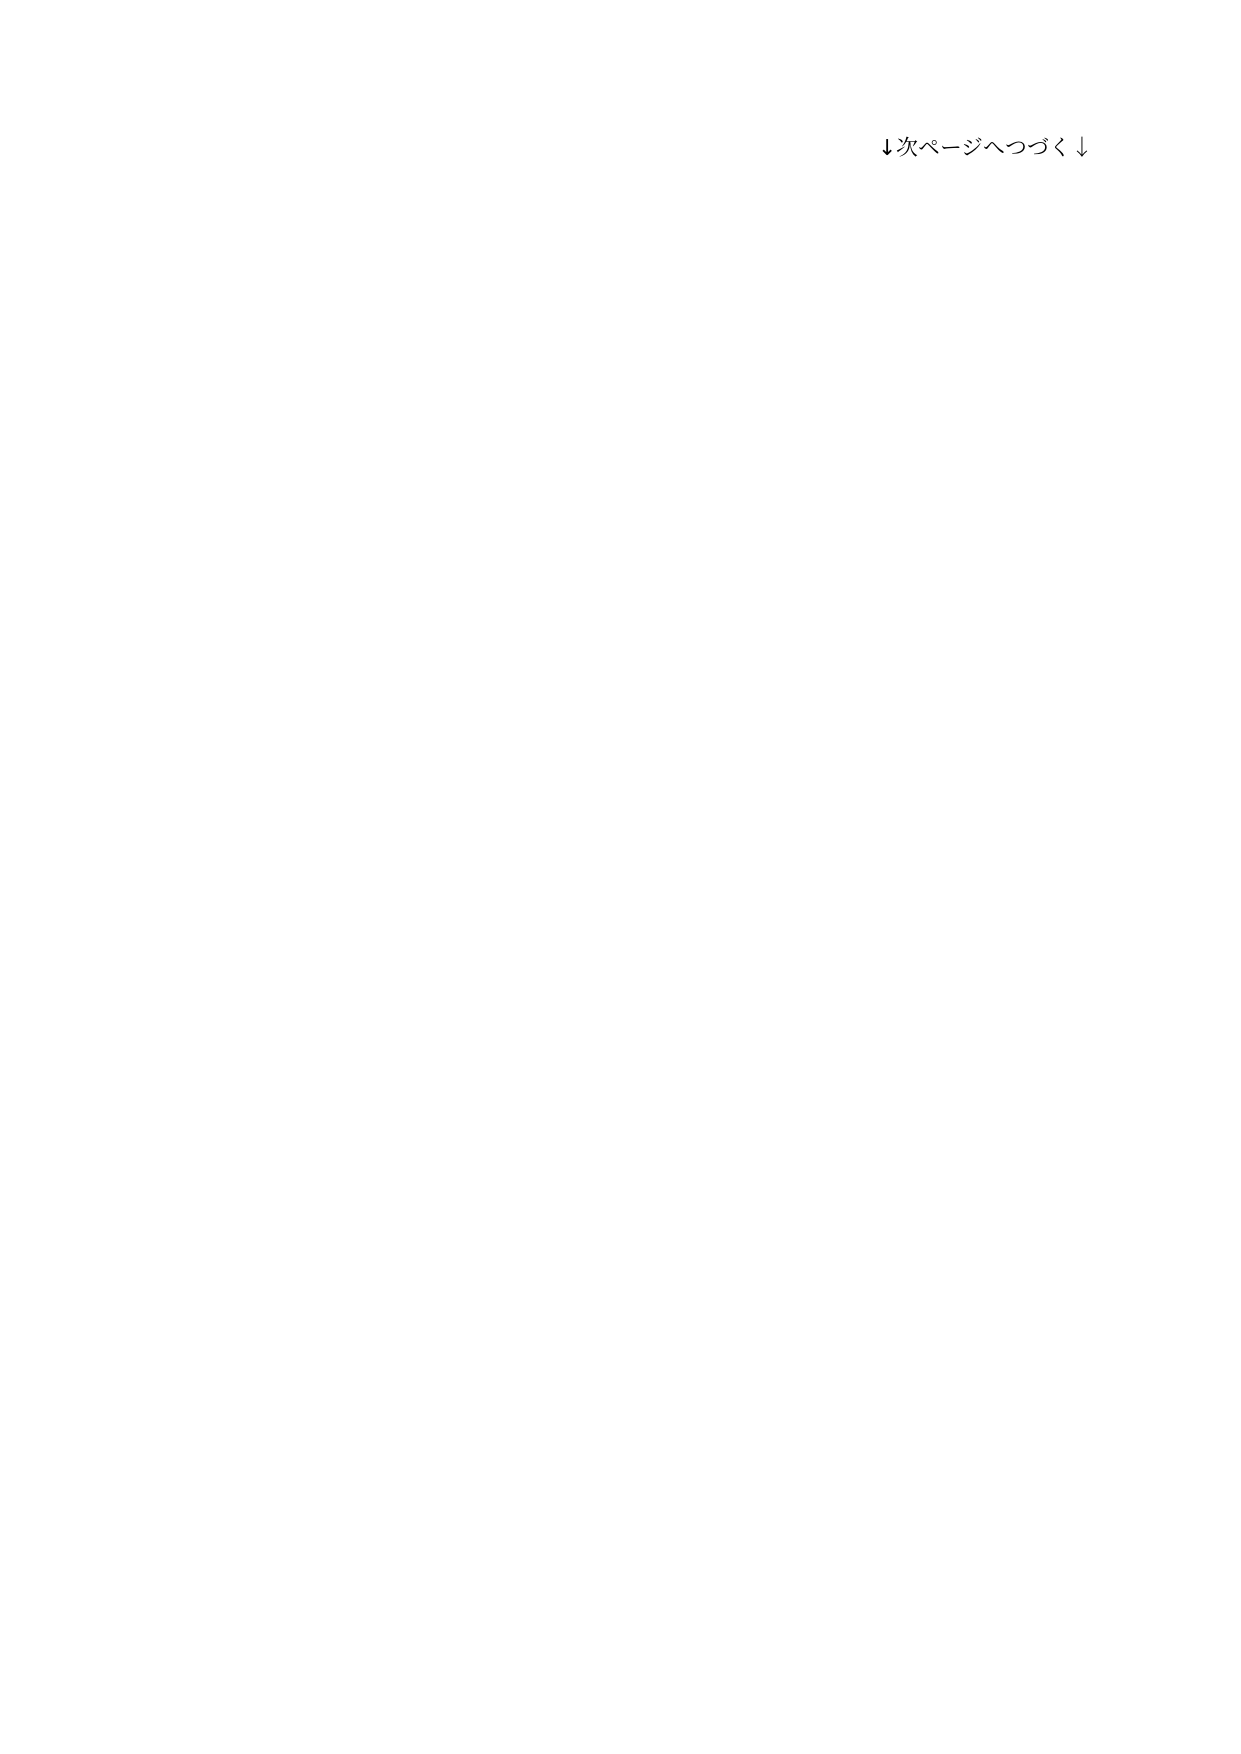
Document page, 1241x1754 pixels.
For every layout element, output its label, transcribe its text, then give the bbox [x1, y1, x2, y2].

text ↓次ページへつづく↓ [148, 127, 1092, 164]
